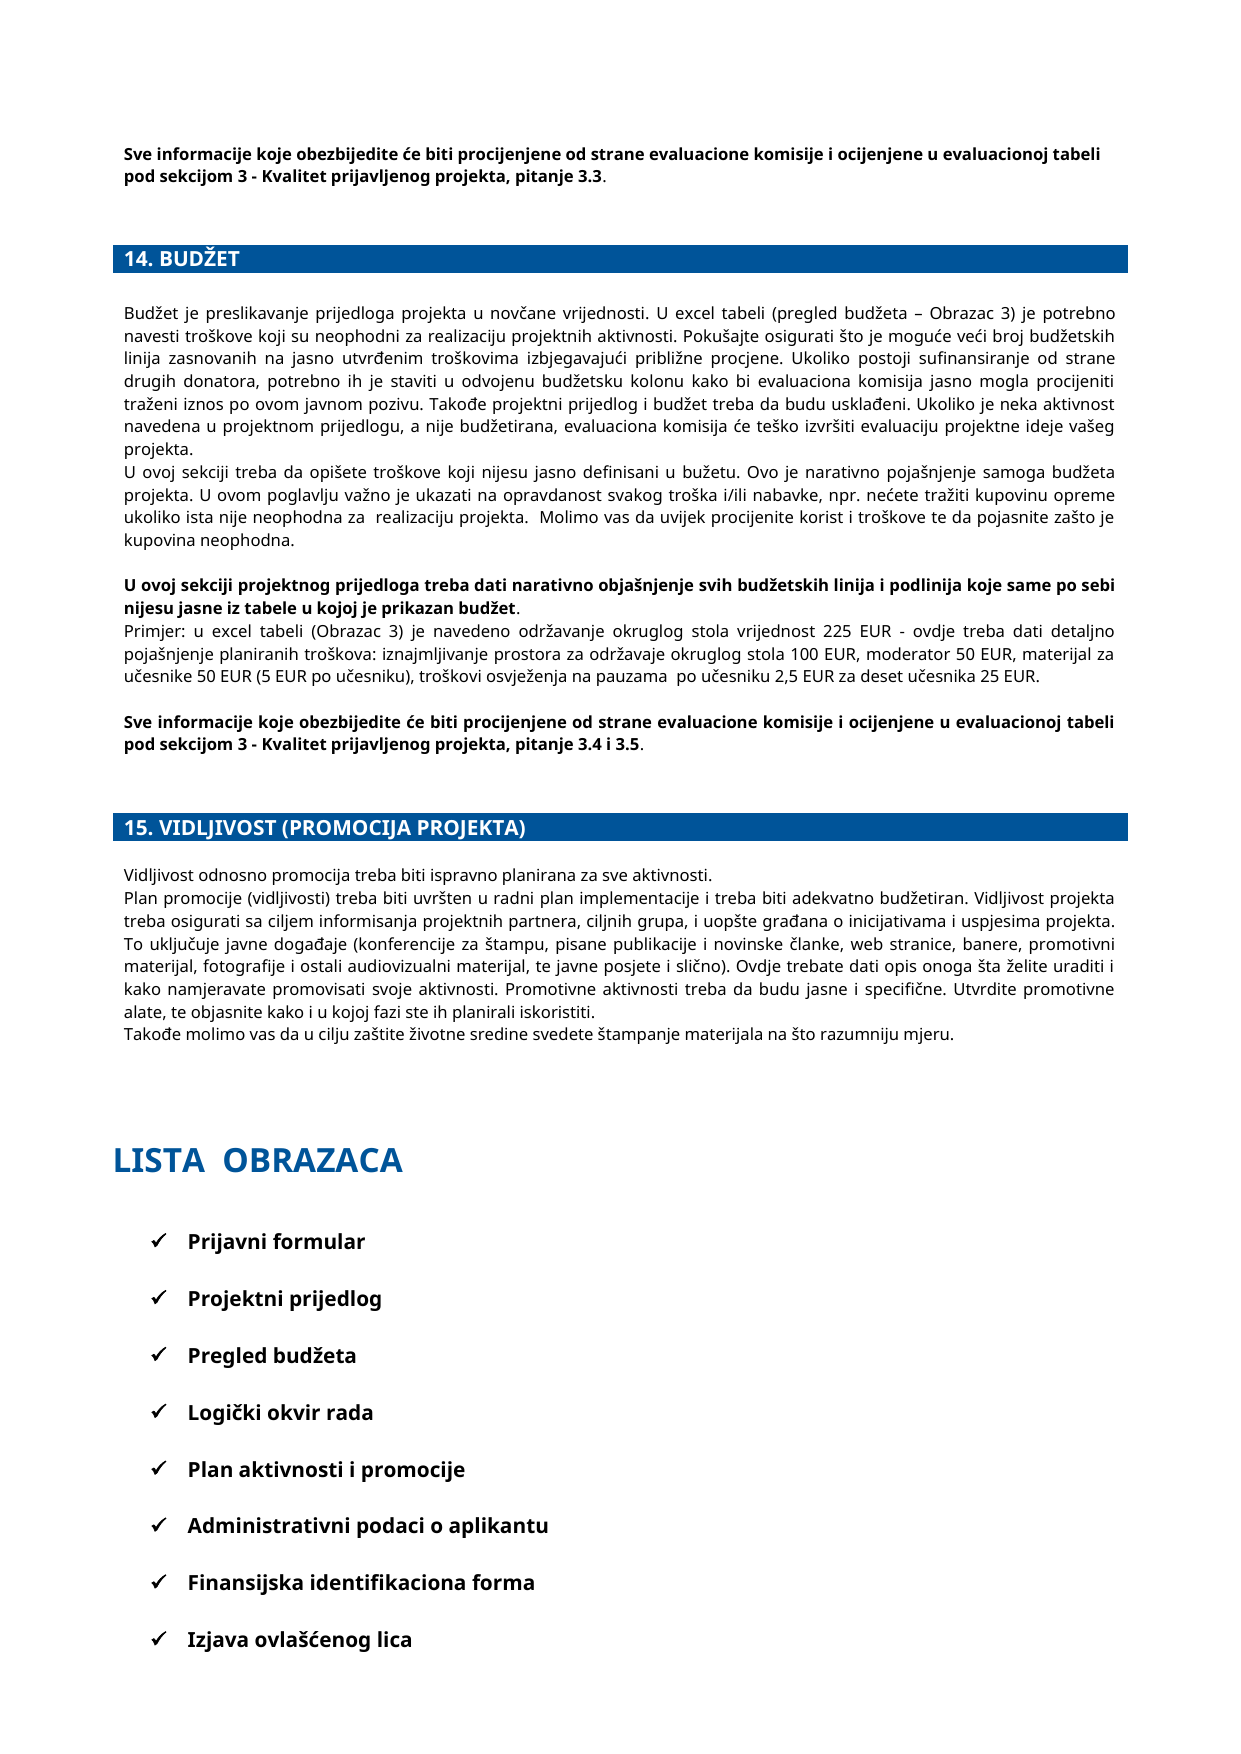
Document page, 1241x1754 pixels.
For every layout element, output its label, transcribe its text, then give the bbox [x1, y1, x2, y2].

table_header 14. BUDŽET [113, 245, 1128, 273]
list Izjava ovlašćenog lica [150, 1625, 1128, 1654]
table_cell Vidljivost odnosno promocija treba biti ispravno planirana za sve aktivnosti. Plan promocije (vidljivosti) treba biti uvršten u radni plan implementacije i treba biti adekvatno budžetiran. Vidljivost projekta treba osigurati sa ciljem informisanja projektnih partnera, ciljnih grupa, i uopšte građana o inicijativama i uspjesima projekta. To uključuje javne događaje (konferencije za štampu, pisane publikacije i novinske članke, web stranice, banere, promotivni materijal, fotografije i ostali audiovizualni materijal, te javne posjete i slično). Ovdje trebate dati opis onoga šta želite uraditi i kako namjeravate promovisati svoje aktivnosti. Promotivne aktivnosti treba da budu jasne i specifične. Utvrdite promotivne alate, te objasnite kako i u kojoj fazi ste ih planirali iskoristiti. Takođe molimo vas da u cilju zaštite životne sredine svedete štampanje materijala na što razumniju mjeru. [113, 841, 1128, 1091]
table_cell Budžet je preslikavanje prijedloga projekta u novčane vrijednosti. U excel tabeli (pregled budžeta – Obrazac 3) je potrebno navesti troškove koji su neophodni za realizaciju projektnih aktivnosti. Pokušajte osigurati što je moguće veći broj budžetskih linija zasnovanih na jasno utvrđenim troškovima izbjegavajući približne procjene. Ukoliko postoji sufinansiranje od strane drugih donatora, potrebno ih je staviti u odvojenu budžetsku kolonu kako bi evaluaciona komisija jasno mogla procijeniti traženi iznos po ovom javnom pozivu. Takođe projektni prijedlog i budžet treba da budu usklađeni. Ukoliko je neka aktivnost navedena u projektnom prijedlogu, a nije budžetirana, evaluaciona komisija će teško izvršiti evaluaciju projektne ideje vašeg projekta. U ovoj sekciji treba da opišete troškove koji nijesu jasno definisani u bužetu. Ovo je narativno pojašnjenje samoga budžeta projekta. U ovom poglavlju važno je ukazati na opravdanost svakog troška i/ili nabavke, npr. nećete tražiti kupovinu opreme ukoliko ista nije neophodna za realizaciju projekta. Molimo vas da uvijek procijenite korist i troškove te da pojasnite zašto je kupovina neophodna. U ovoj sekciji projektnog prijedloga treba dati narativno objašnjenje svih budžetskih linija i podlinija koje same po sebi nijesu jasne iz tabele u kojoj je prikazan budžet. Primjer: u excel tabeli (Obrazac 3) je navedeno održavanje okruglog stola vrijednost 225 EUR - ovdje treba dati detaljno pojašnjenje planiranih troškova: iznajmljivanje prostora za održavaje okruglog stola 100 EUR, moderator 50 EUR, materijal za učesnike 50 EUR (5 EUR po učesniku), troškovi osvježenja na pauzama po učesniku 2,5 EUR za deset učesnika 25 EUR. Sve informacije koje obezbijedite će biti procijenjene od strane evaluacione komisije i ocijenjene u evaluacionoj tabeli pod sekcijom 3 - Kvalitet prijavljenog projekta, pitanje 3.4 i 3.5. [113, 273, 1128, 813]
list Administrativni podaci o aplikantu [150, 1512, 1128, 1540]
list Logički okvir rada [150, 1398, 1128, 1426]
table_cell 15. VIDLJIVOST (PROMOCIJA PROJEKTA) [113, 813, 1128, 841]
list Pregled budžeta [150, 1341, 1128, 1369]
list Plan aktivnosti i promocije [150, 1455, 1128, 1483]
text LISTA OBRAZACA [112, 1136, 1128, 1182]
list Projektni prijedlog [150, 1284, 1128, 1313]
list Finansijska identifikaciona forma [150, 1568, 1128, 1597]
list Prijavni formular [150, 1227, 1128, 1256]
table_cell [113, 120, 1128, 188]
